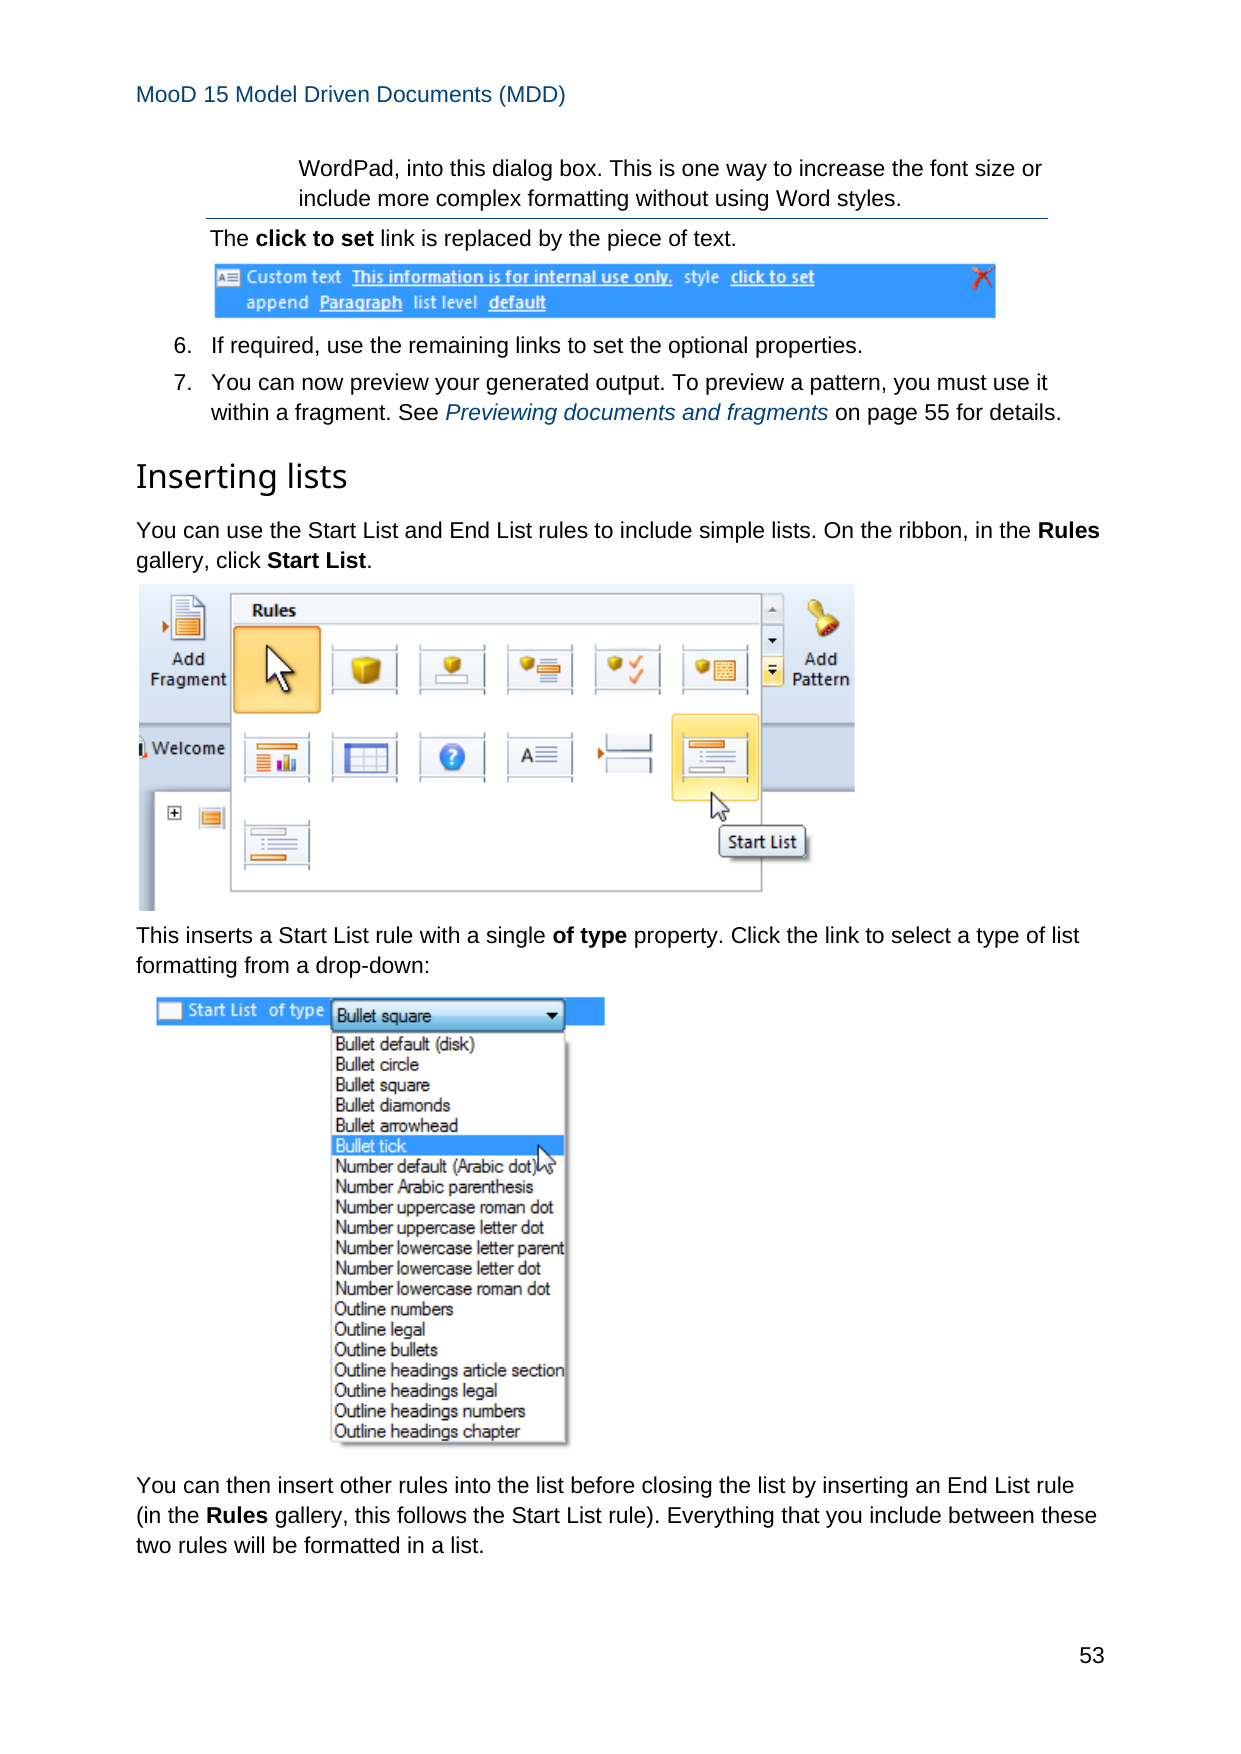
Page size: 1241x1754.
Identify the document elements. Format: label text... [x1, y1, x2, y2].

text WordPad, into this dialog box. This is one way to increase the font size or include more complex formatting without using Word styles. [298, 155, 1044, 212]
list You can now preview your generated output. To preview a pattern, you must use it within a fragment. See Previewing documents and fragments on page 55 for details. [173, 369, 1062, 425]
text You can use the Start List and End List rules to include simple lists. On the ribbon, in the Rules [136, 517, 1115, 543]
text gallery, click Start List. [136, 547, 1115, 574]
picture [138, 988, 605, 1463]
text 53 [125, 1642, 1104, 1668]
list If required, use the remaining links to set the optional properties. [173, 332, 1115, 359]
picture [212, 261, 999, 323]
subtitle Inserting lists [136, 452, 1115, 498]
text You can then insert other rules into the list before closing the list by inserting an End List rule (in the Rules gallery, this follows the Start List rule). Everything that you include between these two rules will be formatted in a list. [136, 1472, 1099, 1559]
picture [138, 584, 855, 911]
text The click to set link is replaced by the piece of text. [209, 224, 1115, 251]
